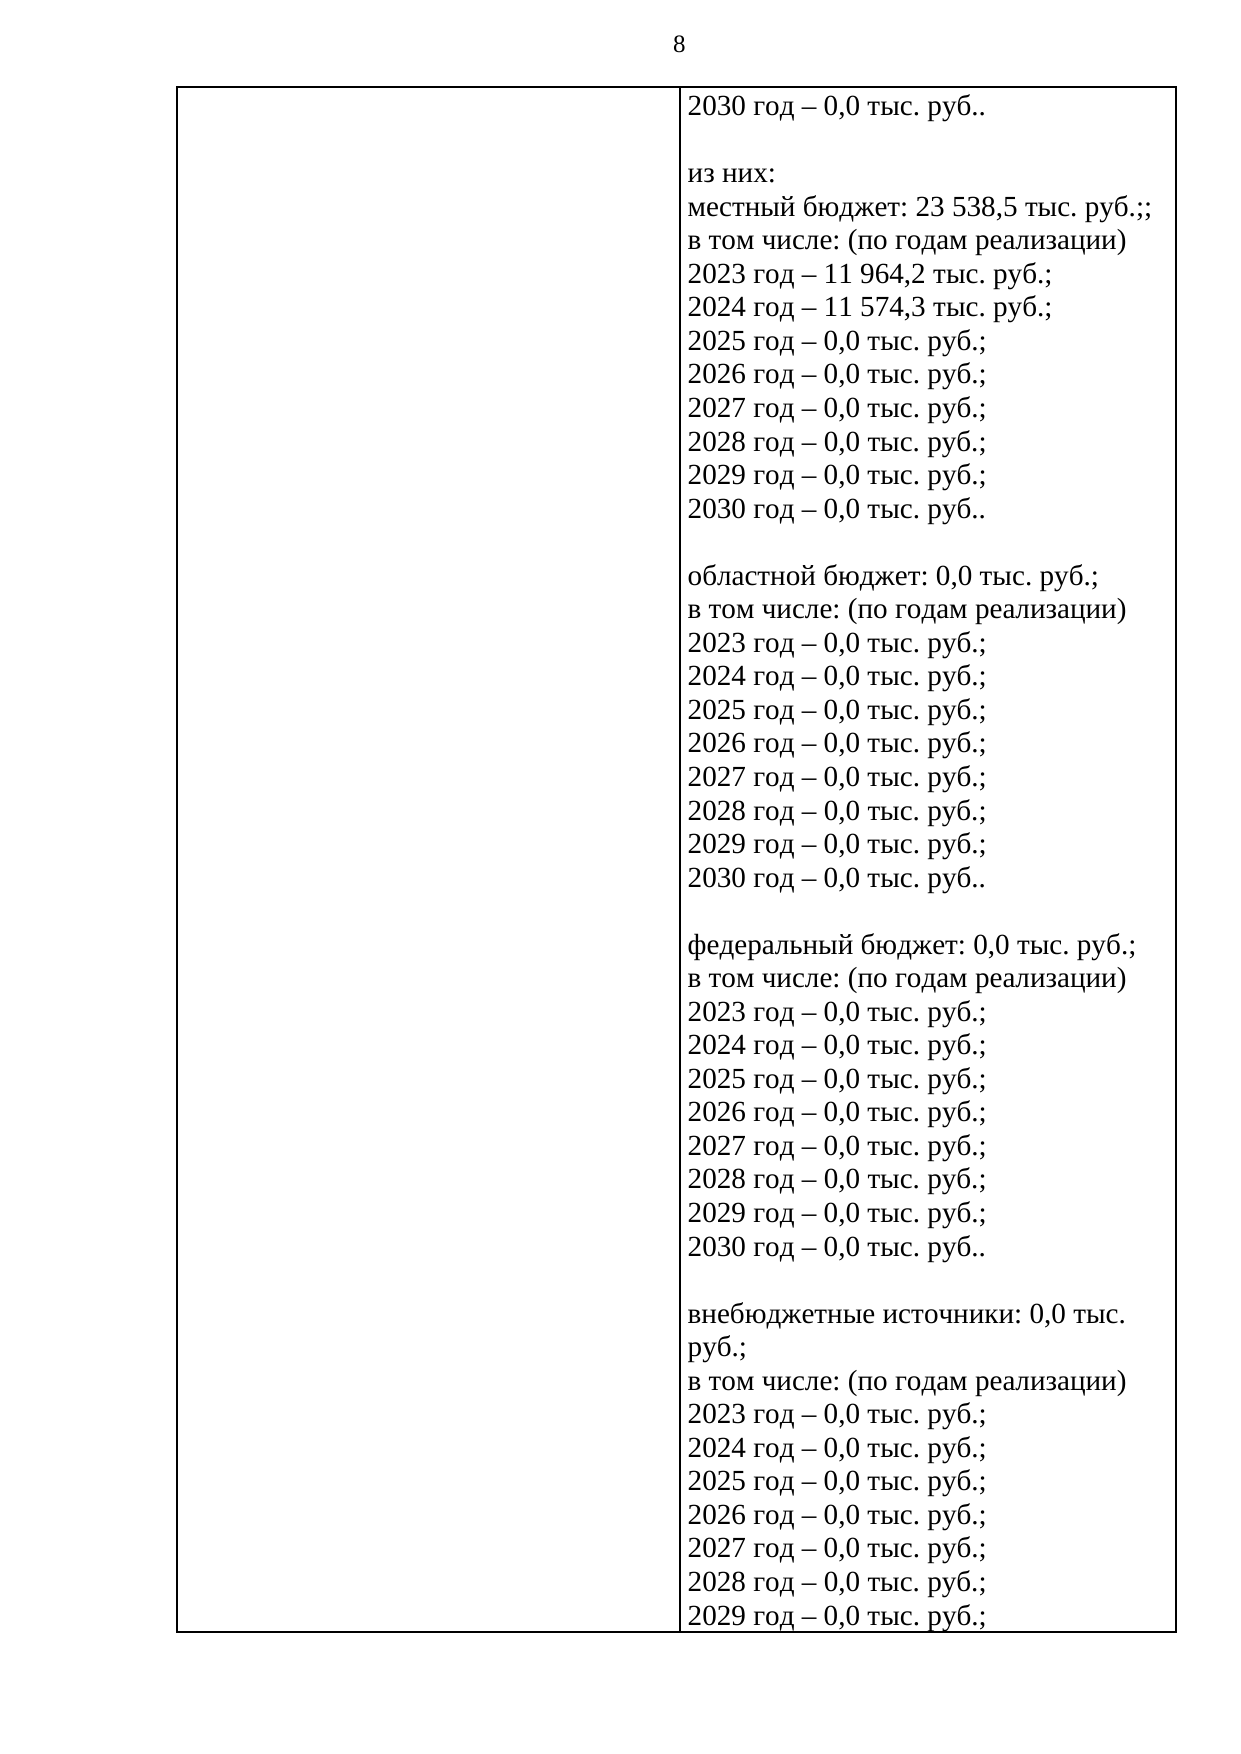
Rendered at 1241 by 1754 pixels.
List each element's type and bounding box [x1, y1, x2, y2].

table_cell [681, 88, 1175, 1631]
table_cell [178, 88, 679, 1631]
